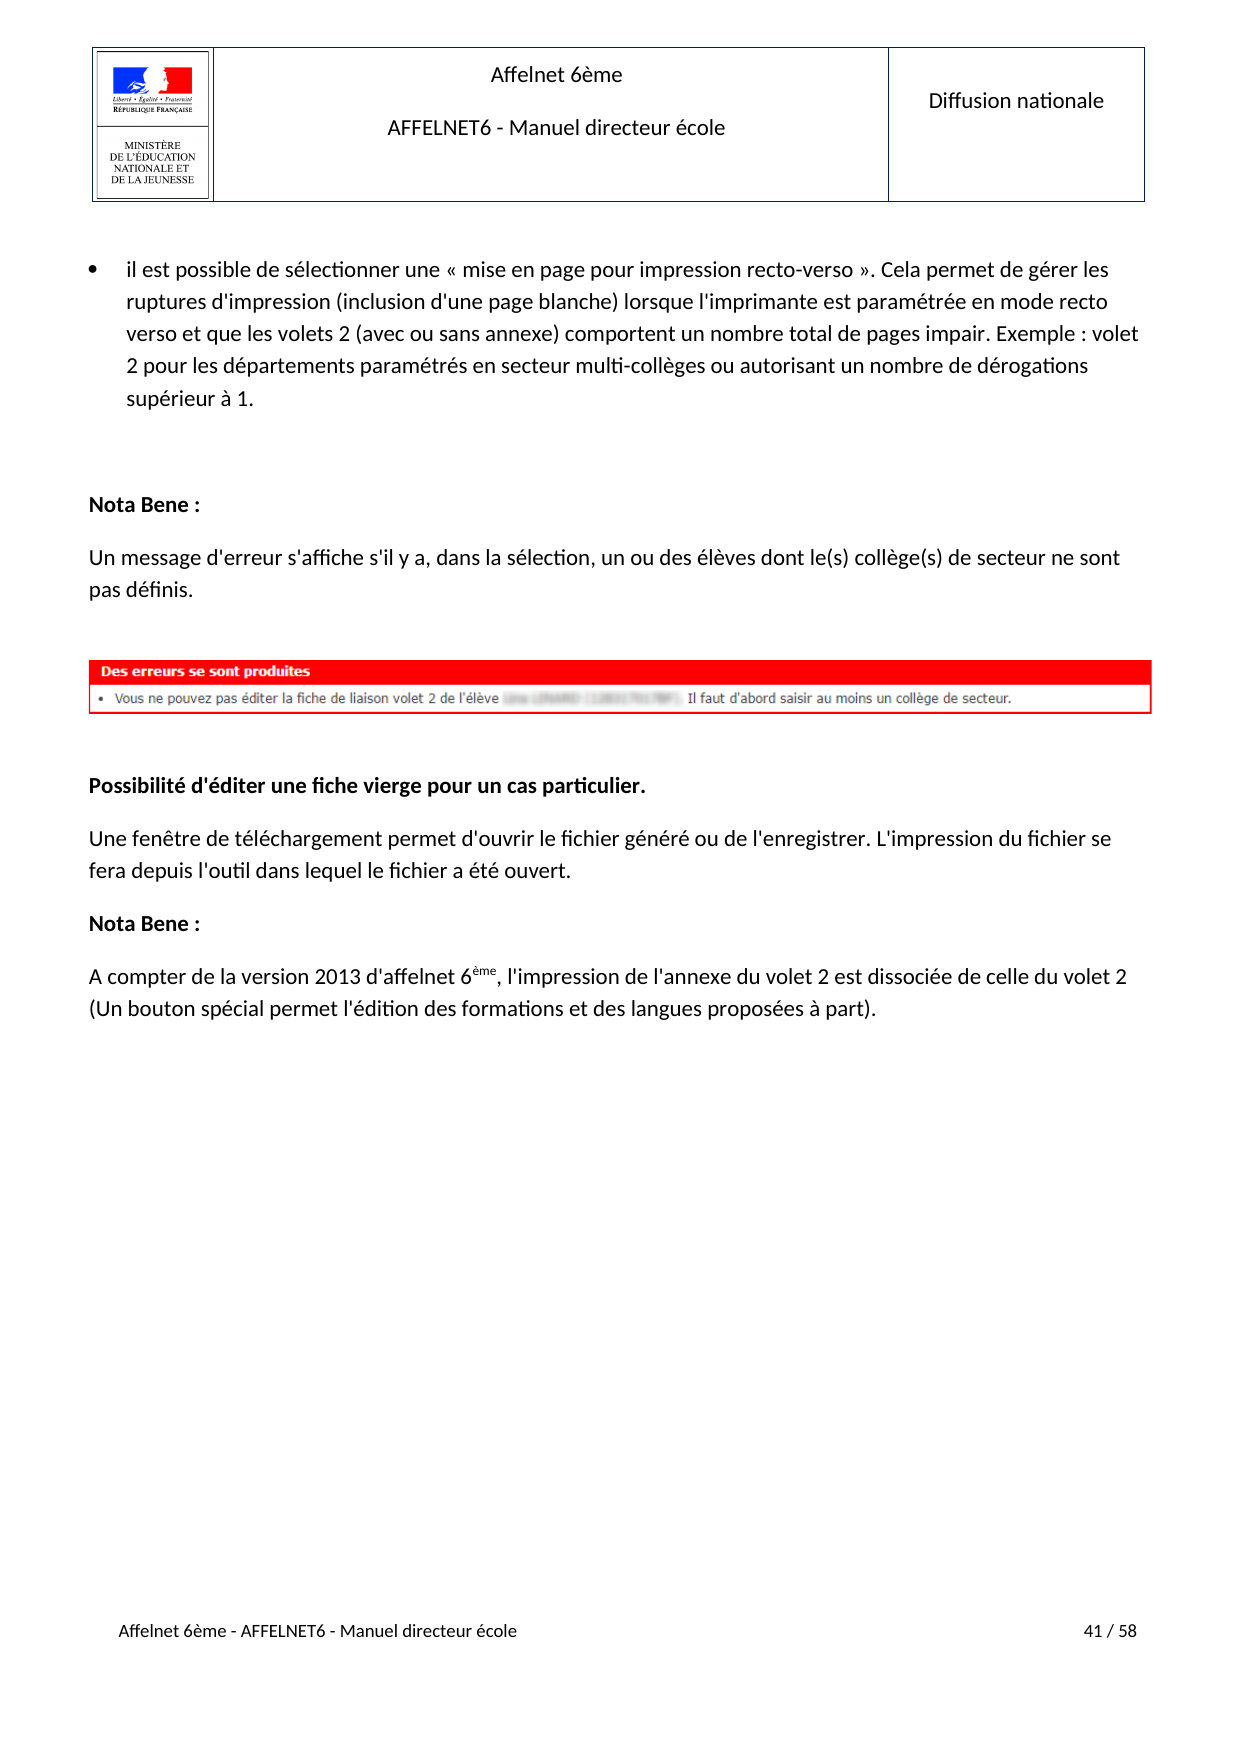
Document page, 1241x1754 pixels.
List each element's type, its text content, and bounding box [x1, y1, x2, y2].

text A compter de la version 2013 d'affelnet 6ème, l'impression de l'annexe du volet 2 est dissociée de celle du volet 2 (Un bouton spécial permet l'édition des formations et des langues proposées à part). [89, 962, 1152, 1022]
text Nota Bene : [89, 909, 1152, 937]
picture [88, 660, 1152, 714]
list il est possible de sélectionner une « mise en page pour impression recto-verso ». Cela permet de gérer les ruptures d'impression (inclusion d'une page blanche) lorsque l'imprimante est paramétrée en mode recto verso et que les volets 2 (avec ou sans annexe) comportent un nombre total de pages impair. Exemple : volet 2 pour les départements paramétrés en secteur multi-collèges ou autorisant un nombre de dérogations supérieur à 1. [89, 255, 1152, 412]
text Une fenêtre de téléchargement permet d'ouvrir le fichier généré ou de l'enregistrer. L'impression du fichier se fera depuis l'outil dans lequel le fichier a été ouvert. [89, 824, 1152, 884]
text Possibilité d'éditer une fiche vierge pour un cas particulier. [89, 771, 1152, 799]
text Un message d'erreur s'affiche s'il y a, dans la sélection, un ou des élèves dont le(s) collège(s) de secteur ne sont pas définis. [89, 543, 1152, 603]
picture [96, 51, 209, 199]
text Nota Bene : [89, 490, 1152, 518]
